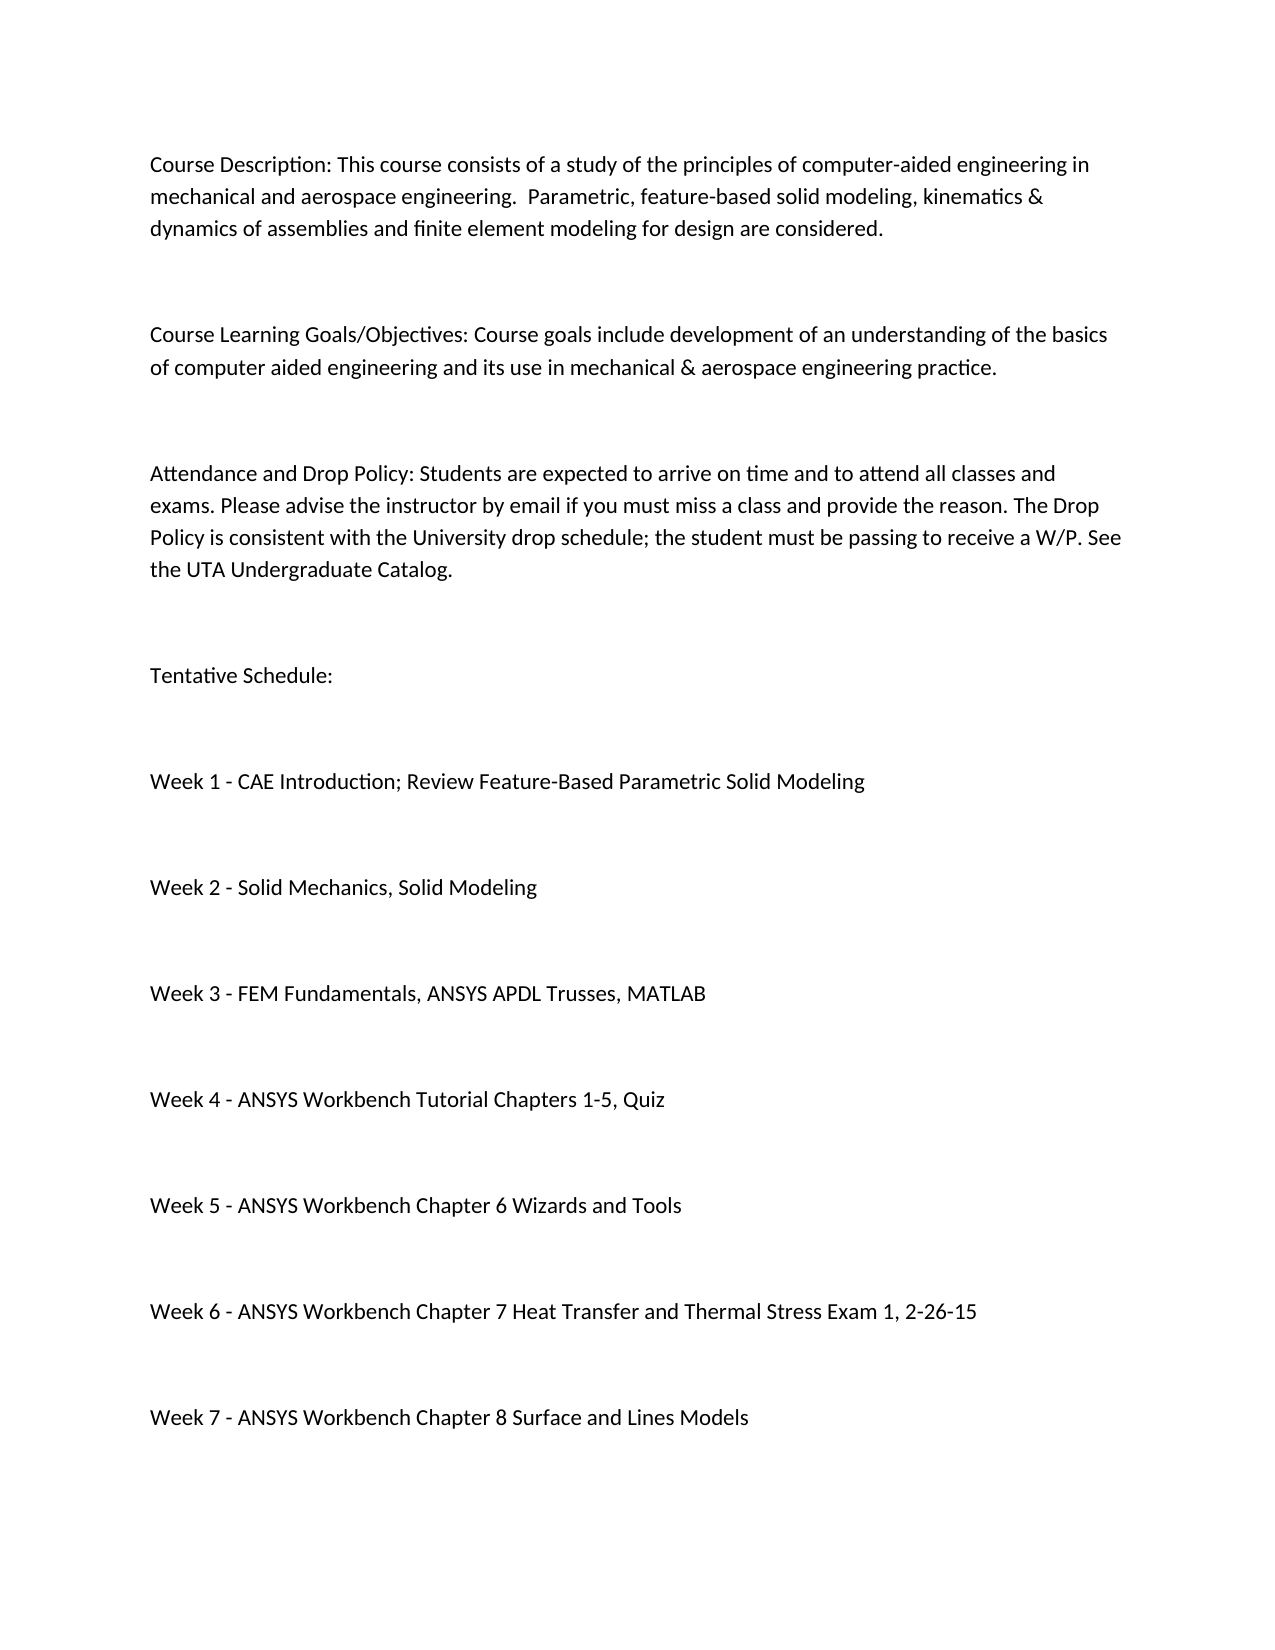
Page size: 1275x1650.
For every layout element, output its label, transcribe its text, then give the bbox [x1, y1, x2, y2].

text Week 6 - ANSYS Workbench Chapter 7 Heat Transfer and Thermal Stress Exam 1, 2-26-15 [150, 1297, 1125, 1326]
text Course Learning Goals/Objectives: Course goals include development of an understanding of the basics of computer aided engineering and its use in mechanical & aerospace engineering practice. [150, 320, 1125, 381]
text Course Description: This course consists of a study of the principles of computer-aided engineering in mechanical and aerospace engineering. Parametric, feature-based solid modeling, kinematics & dynamics of assemblies and finite element modeling for design are considered. [150, 150, 1125, 242]
text Week 4 - ANSYS Workbench Tutorial Chapters 1-5, Quiz [150, 1085, 1125, 1113]
text Week 1 - CAE Introduction; Review Feature-Based Parametric Solid Modeling [150, 767, 1125, 795]
text Tentative Schedule: [150, 661, 1125, 689]
text Week 3 - FEM Fundamentals, ANSYS APDL Trusses, MATLAB [150, 979, 1125, 1007]
text Week 7 - ANSYS Workbench Chapter 8 Surface and Lines Models [150, 1403, 1125, 1432]
text Week 2 - Solid Mechanics, Solid Modeling [150, 873, 1125, 901]
text Attendance and Drop Policy: Students are expected to arrive on time and to attend all classes and exams. Please advise the instructor by email if you must miss a class and provide the reason. The Drop Policy is consistent with the University drop schedule; the student must be passing to receive a W/P. See the UTA Undergraduate Catalog. [150, 459, 1125, 583]
text Week 5 - ANSYS Workbench Chapter 6 Wizards and Tools [150, 1191, 1125, 1219]
